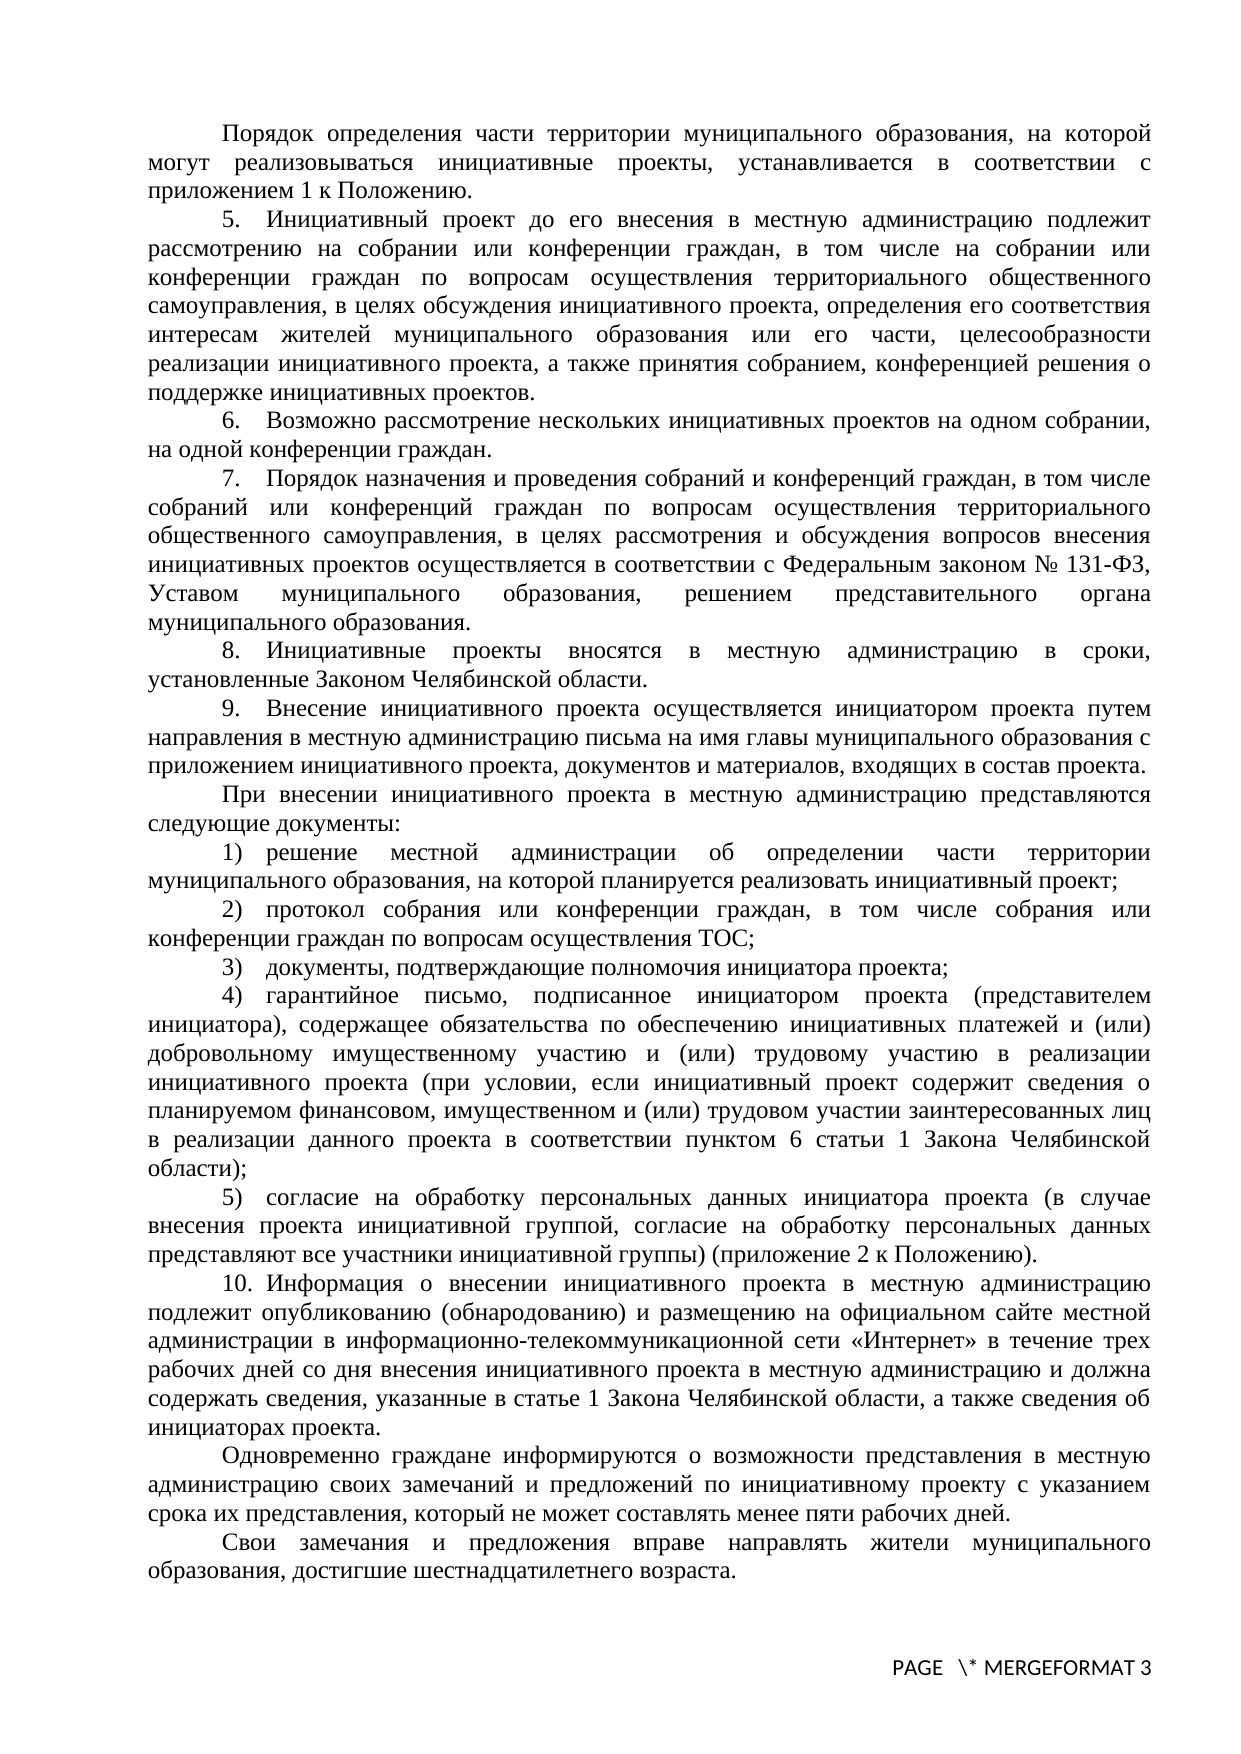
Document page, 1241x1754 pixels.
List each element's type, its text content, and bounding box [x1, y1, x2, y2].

text Свои замечания и предложения вправе направлять жители муниципального образования, достигшие шестнадцатилетнего возраста. [148, 1527, 1152, 1584]
list гарантийное письмо, подписанное инициатором проекта (представителем инициатора), содержащее обязательства по обеспечению инициативных платежей и (или) добровольному имущественному участию и (или) трудовому участию в реализации инициативного проекта (при условии, если инициативный проект содержит сведения о планируемом финансовом, имущественном и (или) трудовом участии заинтересованных лиц в реализации данного проекта в соответствии пунктом 6 статьи 1 Закона Челябинской области); [148, 981, 1152, 1182]
list согласие на обработку персональных данных инициатора проекта (в случае внесения проекта инициативной группой, согласие на обработку персональных данных представляют все участники инициативной группы) (приложение 2 к Положению). [148, 1182, 1152, 1268]
list Внесение инициативного проекта осуществляется инициатором проекта путем направления в местную администрацию письма на имя главы муниципального образования с приложением инициативного проекта, документов и материалов, входящих в состав проекта. [148, 693, 1152, 779]
list документы, подтверждающие полномочия инициатора проекта; [148, 952, 1152, 981]
list Порядок назначения и проведения собраний и конференций граждан, в том числе собраний или конференций граждан по вопросам осуществления территориального общественного самоуправления, в целях рассмотрения и обсуждения вопросов внесения инициативных проектов осуществляется в соответствии с Федеральным законом № 131-ФЗ, Уставом муниципального образования, решением представительного органа муниципального образования. [148, 463, 1152, 636]
list протокол собрания или конференции граждан, в том числе собрания или конференции граждан по вопросам осуществления ТОС; [148, 894, 1152, 952]
list Информация о внесении инициативного проекта в местную администрацию подлежит опубликованию (обнародованию) и размещению на официальном сайте местной администрации в информационно-телекоммуникационной сети «Интернет» в течение трех рабочих дней со дня внесения инициативного проекта в местную администрацию и должна содержать сведения, указанные в статье 1 Закона Челябинской области, а также сведения об инициаторах проекта. [148, 1268, 1152, 1441]
list Возможно рассмотрение нескольких инициативных проектов на одном собрании, на одной конференции граждан. [148, 406, 1152, 463]
list Инициативные проекты вносятся в местную администрацию в сроки, установленные Законом Челябинской области. [148, 636, 1152, 693]
text При внесении инициативного проекта в местную администрацию представляются следующие документы: [148, 779, 1152, 837]
text Одновременно граждане информируются о возможности представления в местную администрацию своих замечаний и предложений по инициативному проекту с указанием срока их представления, который не может составлять менее пяти рабочих дней. [148, 1441, 1152, 1527]
list решение местной администрации об определении части территории муниципального образования, на которой планируется реализовать инициативный проект; [148, 837, 1152, 894]
text Порядок определения части территории муниципального образования, на которой могут реализовываться инициативные проекты, устанавливается в соответствии с приложением 1 к Положению. [148, 118, 1152, 204]
list Инициативный проект до его внесения в местную администрацию подлежит рассмотрению на собрании или конференции граждан, в том числе на собрании или конференции граждан по вопросам осуществления территориального общественного самоуправления, в целях обсуждения инициативного проекта, определения его соответствия интересам жителей муниципального образования или его части, целесообразности реализации инициативного проекта, а также принятия собранием, конференцией решения о поддержке инициативных проектов. [148, 204, 1152, 406]
